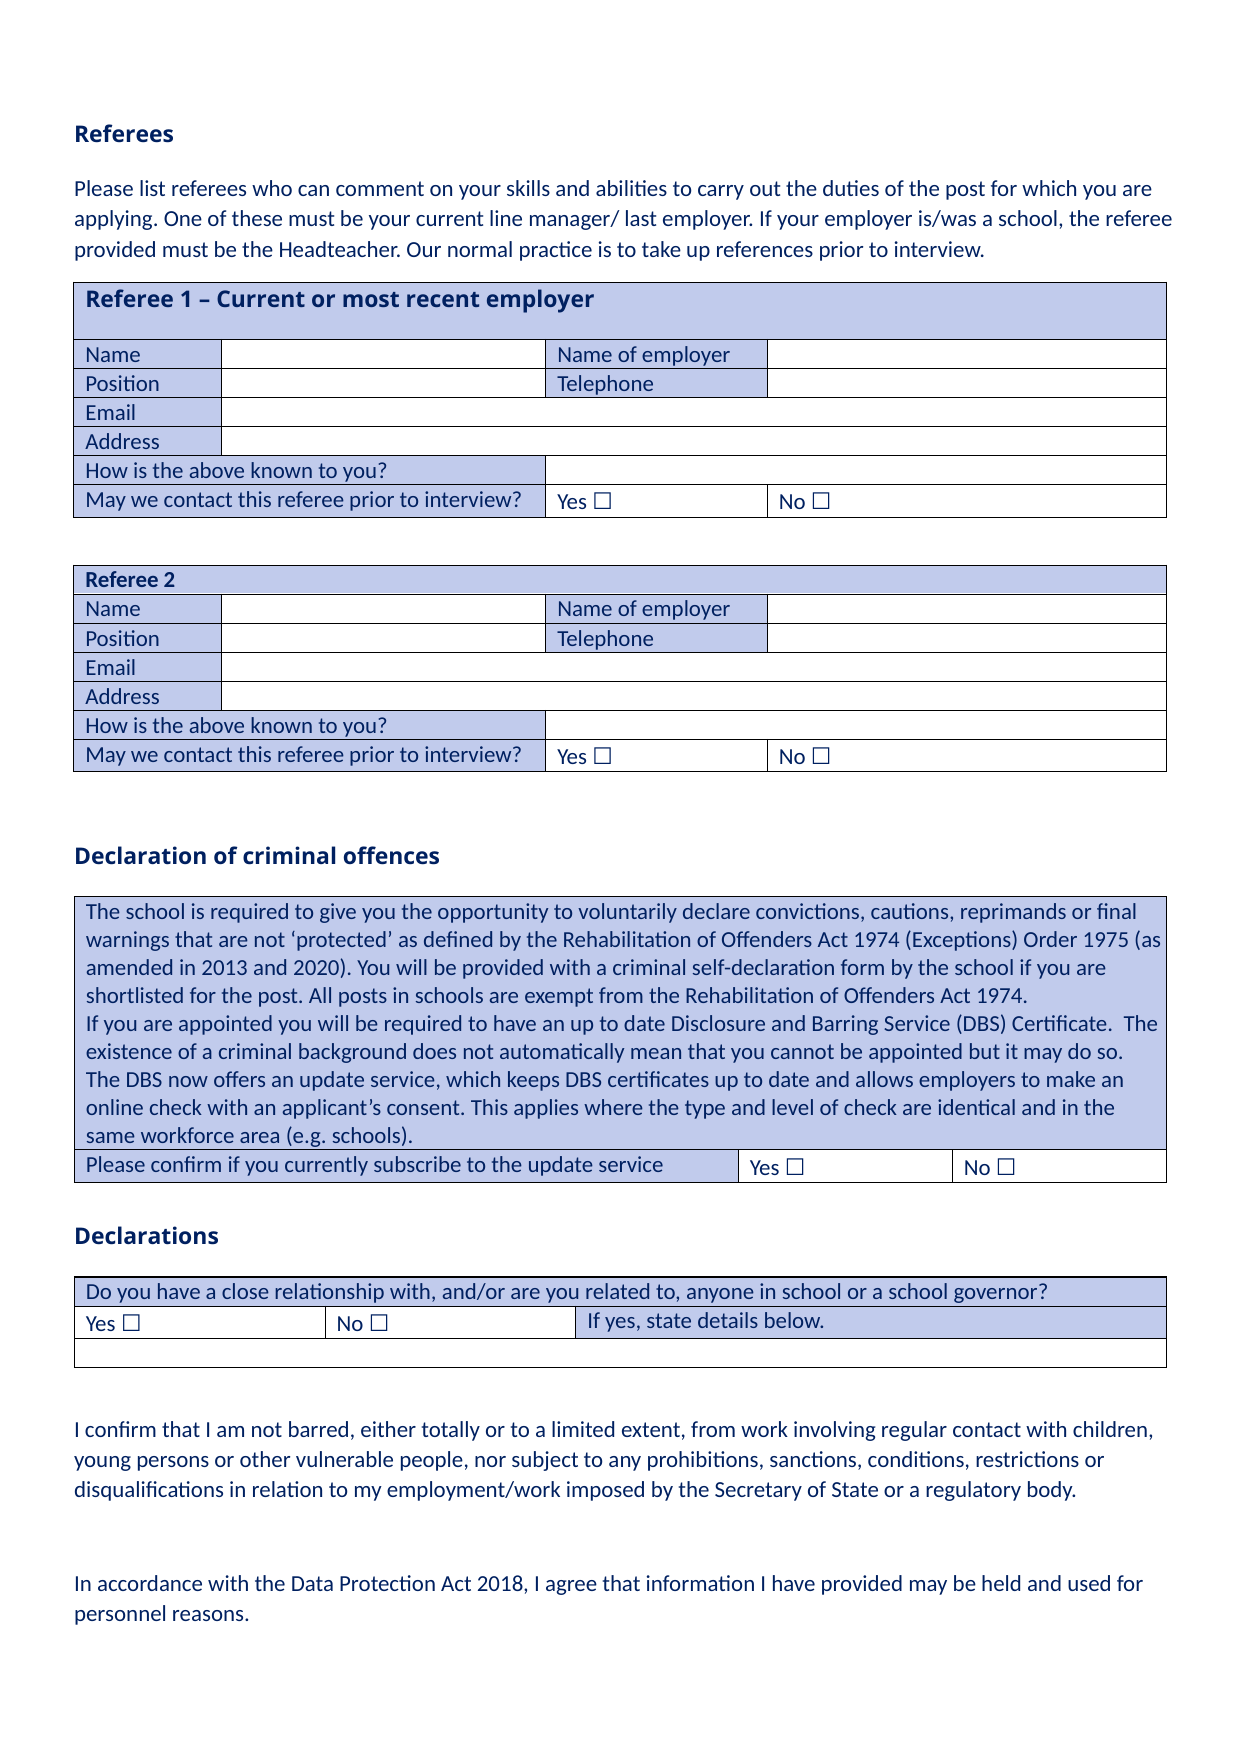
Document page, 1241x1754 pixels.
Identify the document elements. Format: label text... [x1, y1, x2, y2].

table_cell Name of employer [546, 340, 767, 368]
table_cell Address [74, 682, 221, 710]
table_cell No [768, 740, 1166, 771]
table_cell [546, 711, 1166, 739]
table_cell [222, 624, 545, 652]
table_cell May we contact this referee prior to interview? [74, 740, 545, 771]
table_header Do you have a close relationship with, and/or are you related to, anyone in school or a school governor? [75, 1278, 1166, 1306]
table_cell No [768, 485, 1166, 517]
table_header Referee 1 – Current or most recent employer [74, 283, 1166, 339]
table_cell [222, 369, 545, 397]
table_cell [768, 340, 1166, 368]
subtitle Declaration of criminal offences [74, 840, 1196, 871]
table_cell Telephone [546, 369, 767, 397]
table_cell Yes [546, 485, 767, 517]
table_cell Telephone [546, 624, 767, 652]
table_cell [75, 1339, 1166, 1367]
table_header Referee 2 [74, 566, 1166, 593]
table_header The school is required to give you the opportunity to voluntarily declare convictions, cautions, reprimands or final warnings that are not ‘protected’ as defined by the Rehabilitation of Offenders Act 1974 (Exceptions) Order 1975 (as amended in 2013 and 2020). You will be provided with a criminal self-declaration form by the school if you are shortlisted for the post. All posts in schools are exempt from the Rehabilitation of Offenders Act 1974. If you are appointed you will be required to have an up to date Disclosure and Barring Service (DBS) Certificate. The existence of a criminal background does not automatically mean that you cannot be appointed but it may do so. The DBS now offers an update service, which keeps DBS certificates up to date and allows employers to make an online check with an applicant’s consent. This applies where the type and level of check are identical and in the same workforce area (e.g. schools). [75, 897, 1166, 1149]
table_cell If yes, state details below. [576, 1307, 1166, 1338]
subtitle Declarations [74, 1220, 1196, 1251]
text In accordance with the Data Protection Act 2018, I agree that information I have provided may be held and used for personnel reasons. [74, 1569, 1196, 1627]
table_cell How is the above known to you? [74, 711, 545, 739]
subtitle Referees [74, 118, 1196, 149]
table_cell [768, 624, 1166, 652]
table_cell [222, 595, 545, 623]
table_cell Email [74, 653, 221, 681]
table_cell May we contact this referee prior to interview? [74, 485, 545, 517]
table_cell Email [74, 398, 221, 426]
table_cell Yes [75, 1307, 325, 1338]
table_cell [222, 653, 1166, 681]
table_cell [768, 369, 1166, 397]
table_cell Name [74, 595, 221, 623]
table_cell Yes [546, 740, 767, 771]
table_cell No [326, 1307, 575, 1338]
table_cell Position [74, 369, 221, 397]
text Please list referees who can comment on your skills and abilities to carry out the duties of the post for which you are applying. One of these must be your current line manager/ last employer. If your employer is/was a school, the referee provided must be the Headteacher. Our normal practice is to take up references prior to interview. [74, 174, 1196, 263]
table_cell How is the above known to you? [74, 456, 545, 484]
table_cell Position [74, 624, 221, 652]
text I confirm that I am not barred, either totally or to a limited extent, from work involving regular contact with children, young persons or other vulnerable people, nor subject to any prohibitions, sanctions, conditions, restrictions or disqualifications in relation to my employment/work imposed by the Secretary of State or a regulatory body. [74, 1415, 1196, 1503]
table_cell [222, 682, 1166, 710]
table_cell [222, 398, 1166, 426]
table_cell Name [74, 340, 221, 368]
table_cell [222, 427, 1166, 455]
table_cell [768, 595, 1166, 623]
table_cell Yes [739, 1150, 952, 1182]
table_cell Name of employer [546, 595, 767, 623]
table_cell [222, 340, 545, 368]
table_cell No [953, 1150, 1166, 1182]
table_cell Please confirm if you currently subscribe to the update service [75, 1150, 738, 1182]
table_cell Address [74, 427, 221, 455]
table_cell [546, 456, 1166, 484]
